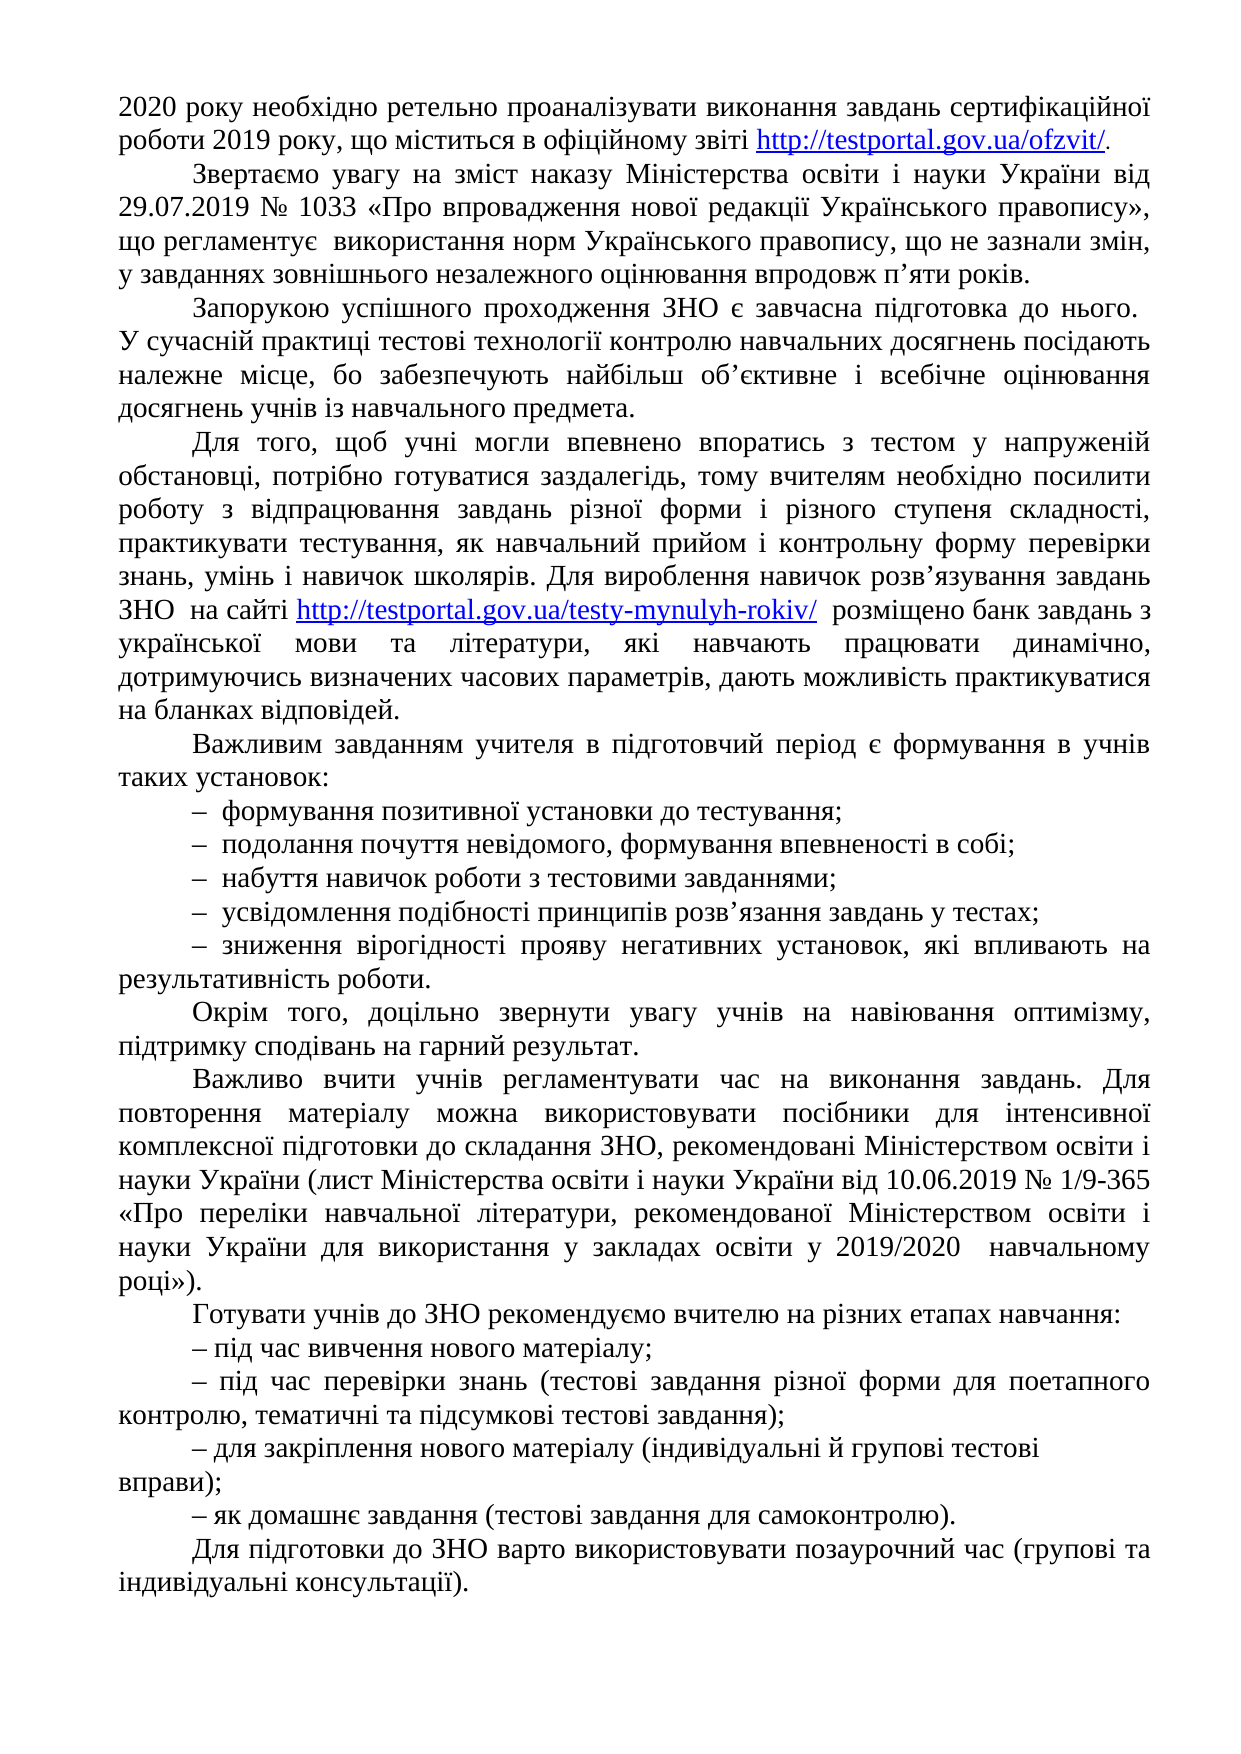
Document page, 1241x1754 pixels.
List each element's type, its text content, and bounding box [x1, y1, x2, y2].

text Звертаємо увагу на зміст наказу Міністерства освіти і науки України від 29.07.2019 № 1033 «Про впровадження нової редакції Українського правопису», що регламентує використання норм Українського правопису, що не зазнали змін, у завданнях зовнішнього незалежного оцінювання впродовж п’яти років. [118, 156, 1152, 290]
text Для підготовки до ЗНО варто використовувати позаурочний час (групові та індивідуальні консультації). [118, 1531, 1152, 1598]
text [118, 89, 1152, 156]
text – під час вивчення нового матеріалу; [118, 1330, 1152, 1363]
text – подолання почуття невідомого, формування впевненості в собі; [118, 827, 1152, 860]
text – під час перевірки знань (тестові завдання різної форми для поетапного контролю, тематичні та підсумкові тестові завдання); [118, 1363, 1152, 1430]
text вправи); [118, 1464, 1152, 1497]
text – як домашнє завдання (тестові завдання для самоконтролю). [118, 1497, 1152, 1531]
text Для того, щоб учні могли впевнено впоратись з тестом у напруженій обстановці, потрібно готуватися заздалегідь, тому вчителям необхідно посилити роботу з відпрацювання завдань різної форми і різного ступеня складності, практикувати тестування, як навчальний прийом і контрольну форму перевірки знань, умінь і навичок школярів. Для вироблення навичок розв’язування завдань ЗНО на сайті http://testportal.gov.ua/testy-mynulyh-rokiv/ розміщено банк завдань з української мови та літератури, які навчають працювати динамічно, дотримуючись визначених часових параметрів, дають можливість практикуватися на бланках відповідей. [118, 424, 1152, 726]
text Готувати учнів до ЗНО рекомендуємо вчителю на різних етапах навчання: [118, 1296, 1152, 1330]
text – для закріплення нового матеріалу (індивідуальні й групові тестові [118, 1430, 1152, 1464]
text – зниження вірогідності прояву негативних установок, які впливають на результативність роботи. [118, 927, 1152, 994]
text Важливим завданням учителя в підготовчий період є формування в учнів таких установок: [118, 726, 1152, 793]
text – усвідомлення подібності принципів розв’язання завдань у тестах; [118, 894, 1152, 927]
text Окрім того, доцільно звернути увагу учнів на навіювання оптимізму, підтримку сподівань на гарний результат. [118, 994, 1152, 1061]
text Важливо вчити учнів регламентувати час на виконання завдань. Для повторення матеріалу можна використовувати посібники для інтенсивної комплексної підготовки до складання ЗНО, рекомендовані Міністерством освіти і науки України (лист Міністерства освіти і науки України від 10.06.2019 № 1/9-365 «Про переліки навчальної літератури, рекомендованої Міністерством освіти і науки України для використання у закладах освіти у 2019/2020 навчальному році»). [118, 1061, 1152, 1296]
text – формування позитивної установки до тестування; [118, 793, 1152, 827]
text Запорукою успішного проходження ЗНО є завчасна підготовка до нього. У сучасній практиці тестові технології контролю навчальних досягнень посідають належне місце, бо забезпечують найбільш об’єктивне і всебічне оцінювання досягнень учнів із навчального предмета. [118, 290, 1152, 424]
text – набуття навичок роботи з тестовими завданнями; [118, 860, 1152, 894]
